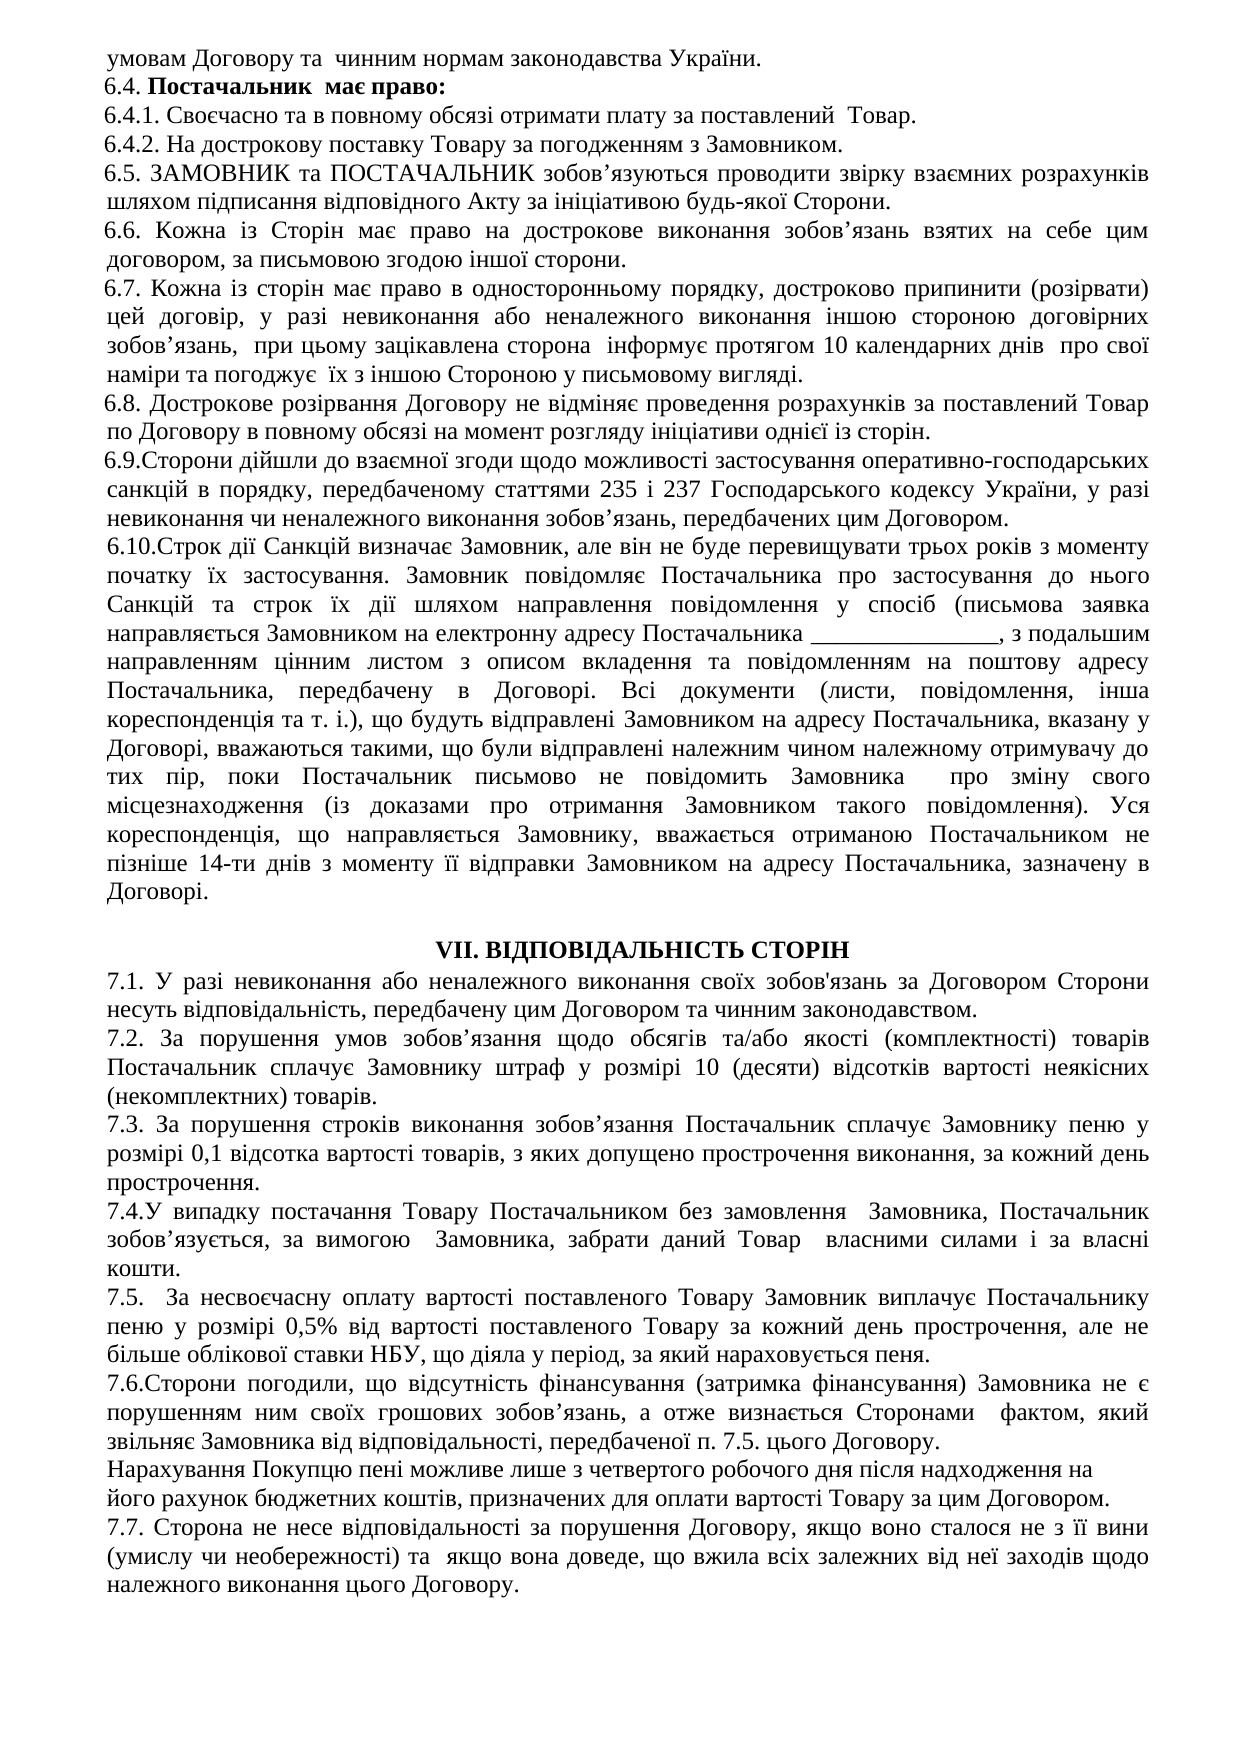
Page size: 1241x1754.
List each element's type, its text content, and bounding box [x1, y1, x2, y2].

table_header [105, 964, 1167, 1600]
text VII. ВІДПОВІДАЛЬНІСТЬ СТОРІН [103, 936, 1181, 964]
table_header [105, 41, 1167, 907]
